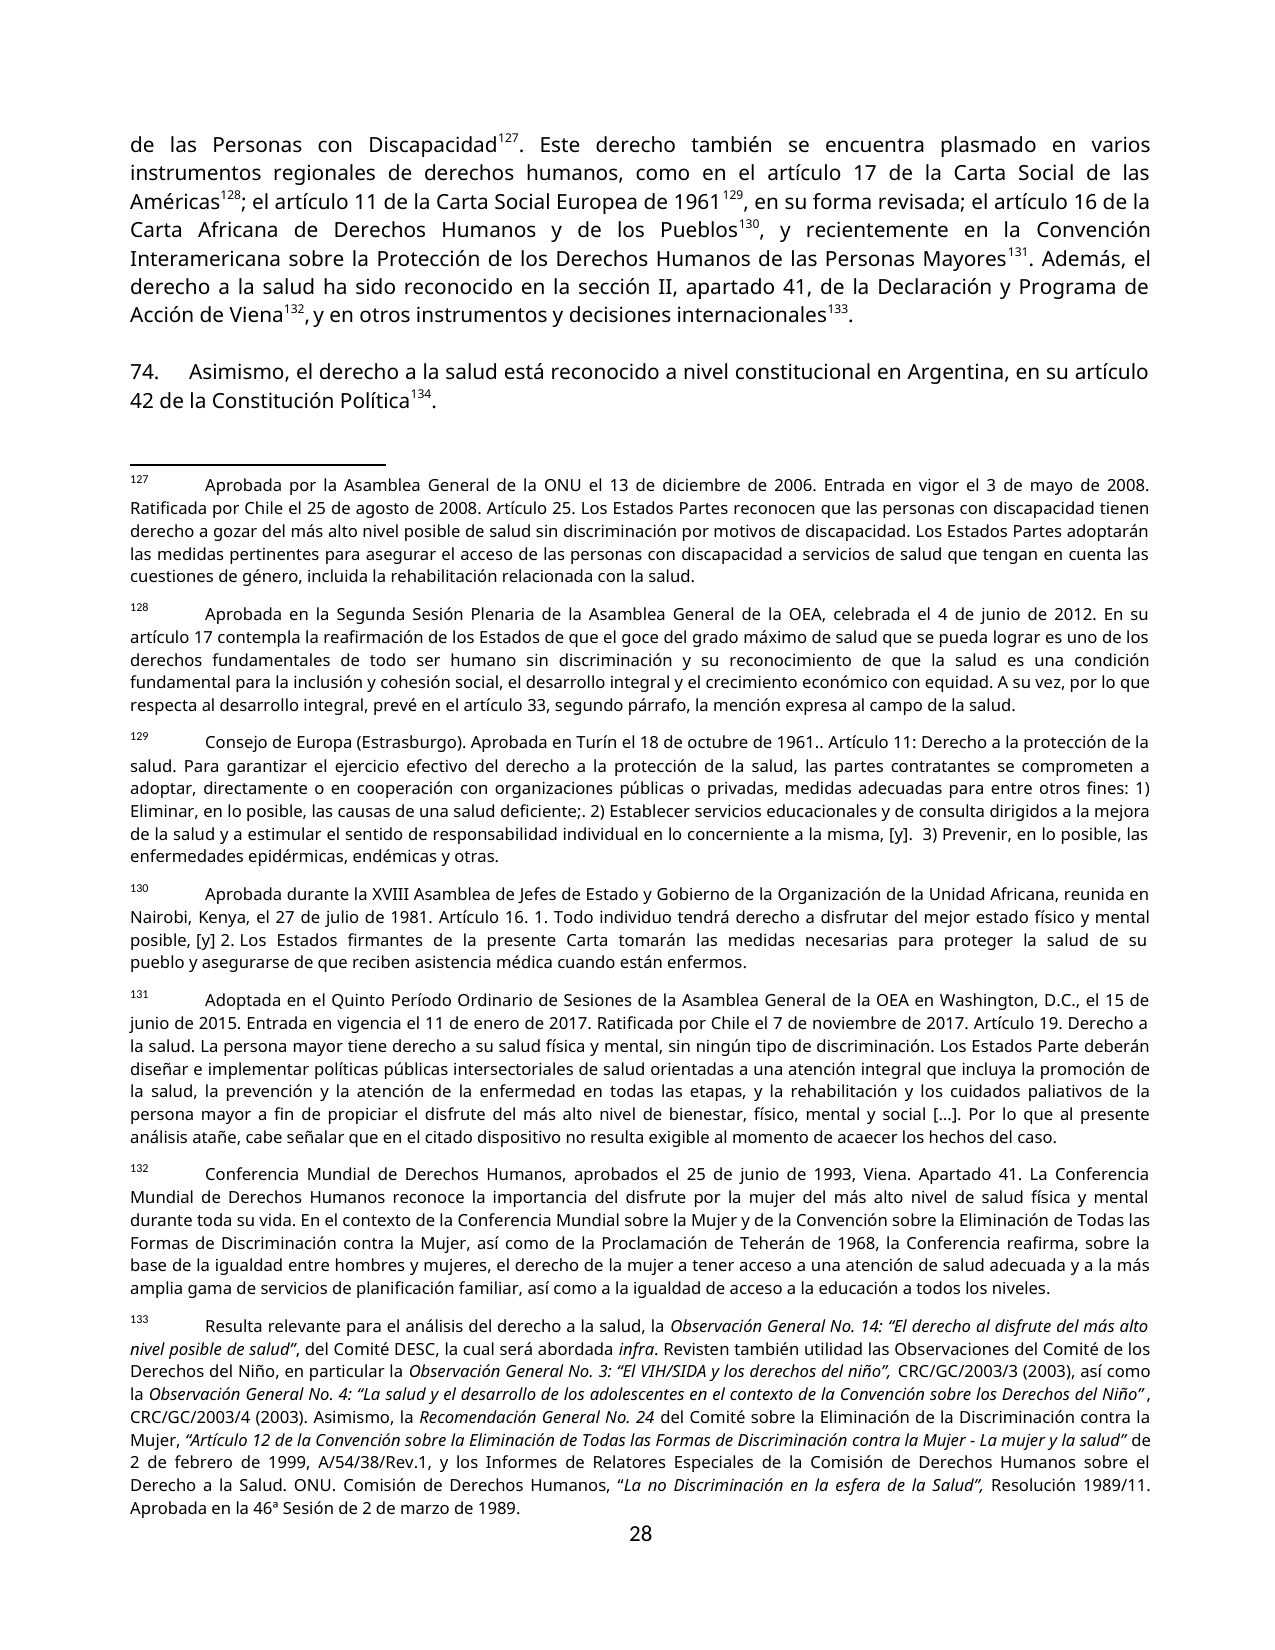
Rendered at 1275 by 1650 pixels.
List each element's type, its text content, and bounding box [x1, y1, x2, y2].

list Adicionalmente, el derecho a la salud se reconoce en el artículo 5 apartado e) de la Convención Internacional sobre la Eliminación de Todas las Formas de Discriminación Racial; el artículo 12.1 de la Convención sobre la Eliminación de Todas las Formas de Discriminación contra la Mujer; el artículo 24.1 de la Convención sobre los Derechos del Niño; el artículo 28 de la Convención sobre la Protección de los Trabajadores Migratorios y sus Familiares, y el artículo 25 de la Convención sobre los Derechos de las Personas con Discapacidad. Este derecho también se encuentra plasmado en varios instrumentos regionales de derechos humanos, como en el artículo 17 de la Carta Social de las Américas; el artículo 11 de la Carta Social Europea de 1961, en su forma revisada; el artículo 16 de la Carta Africana de Derechos Humanos y de los Pueblos, y recientemente en la Convención Interamericana sobre la Protección de los Derechos Humanos de las Personas Mayores. Además, el derecho a la salud ha sido reconocido en la sección II, apartado 41, de la Declaración y Programa de Acción de Viena, y en otros instrumentos y decisiones internacionales. [130, 130, 1151, 329]
list Asimismo, el derecho a la salud está reconocido a nivel constitucional en Argentina, en su artículo 42 de la Constitución Política. [130, 357, 1151, 414]
